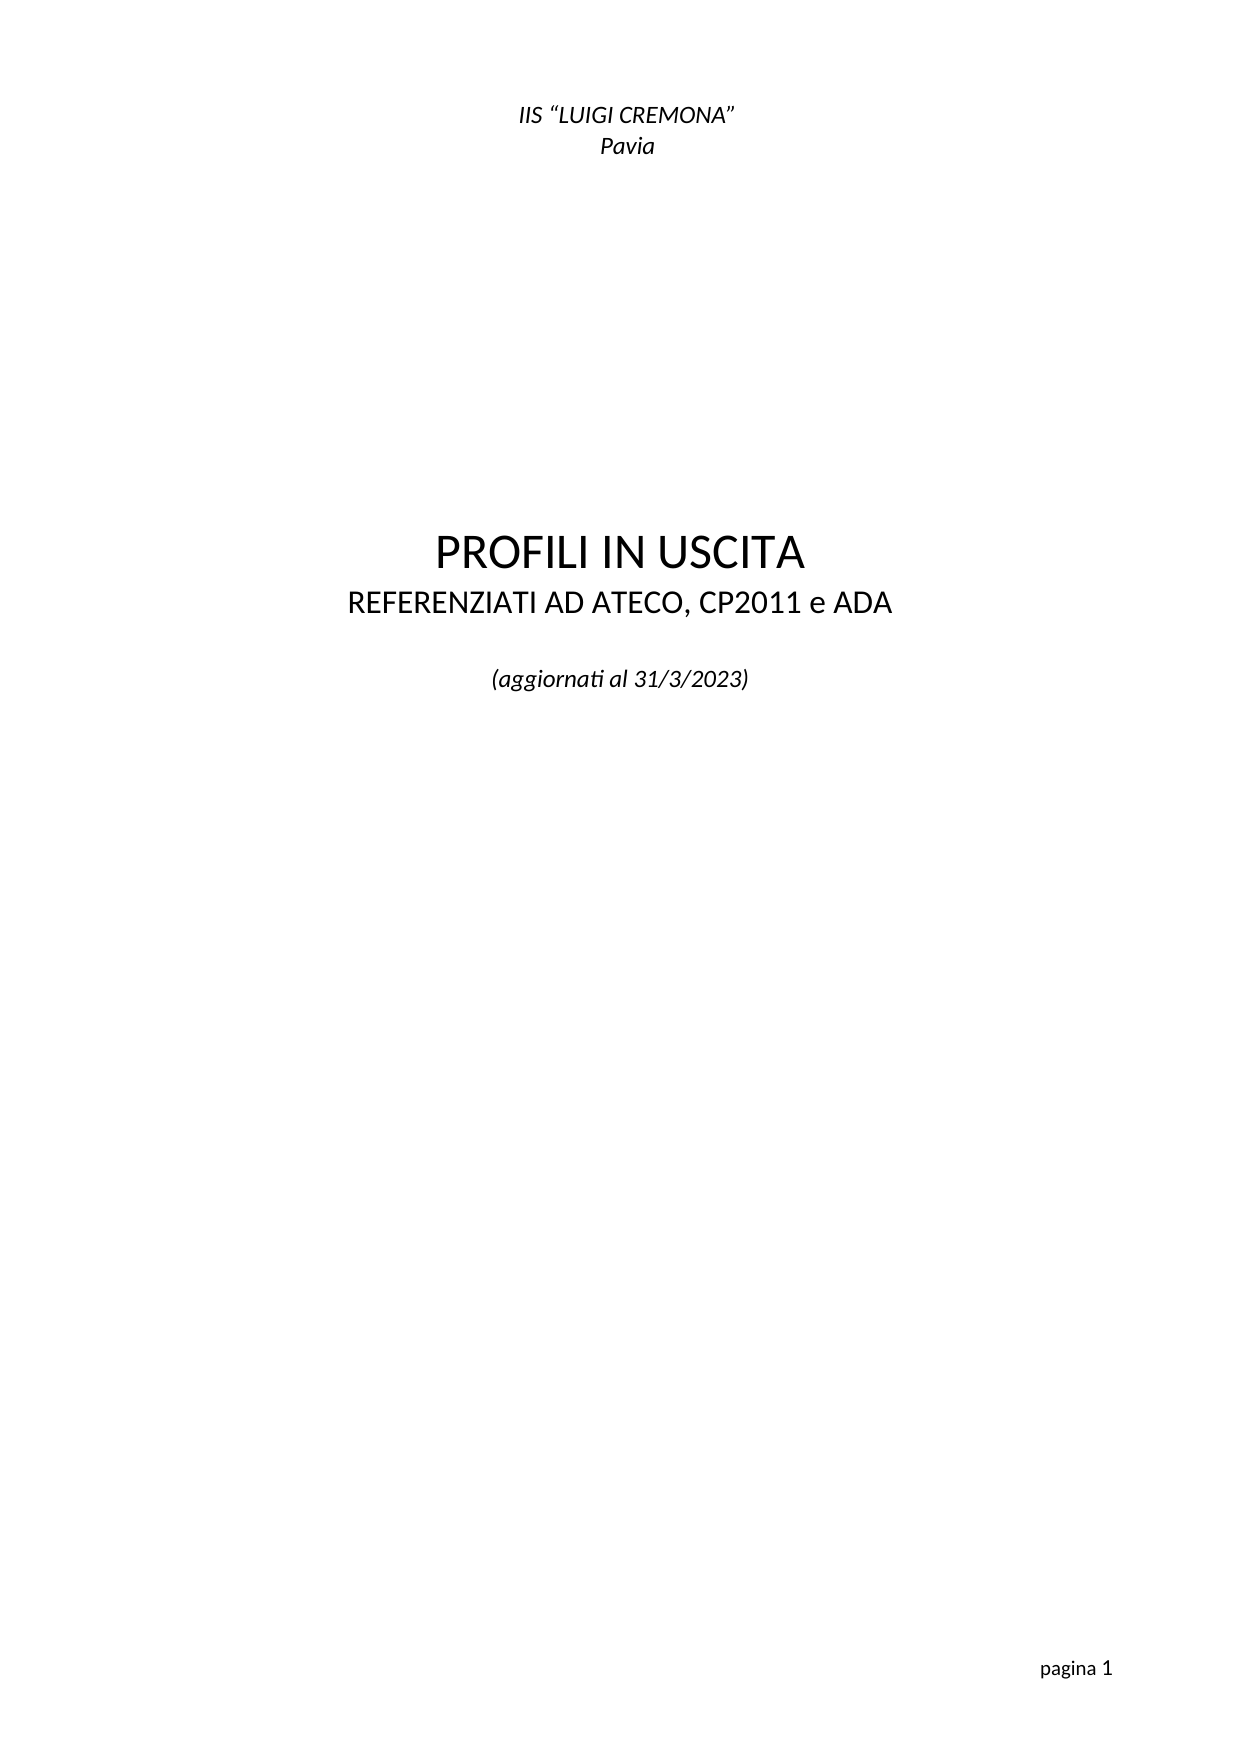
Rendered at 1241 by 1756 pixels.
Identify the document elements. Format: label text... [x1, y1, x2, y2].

text REFERENZIATI AD ATECO, CP2011 e ADA [157, 581, 1082, 622]
text PROFILI IN USCITA [157, 519, 1082, 581]
text (aggiornati al 31/3/2023) [157, 663, 1082, 694]
